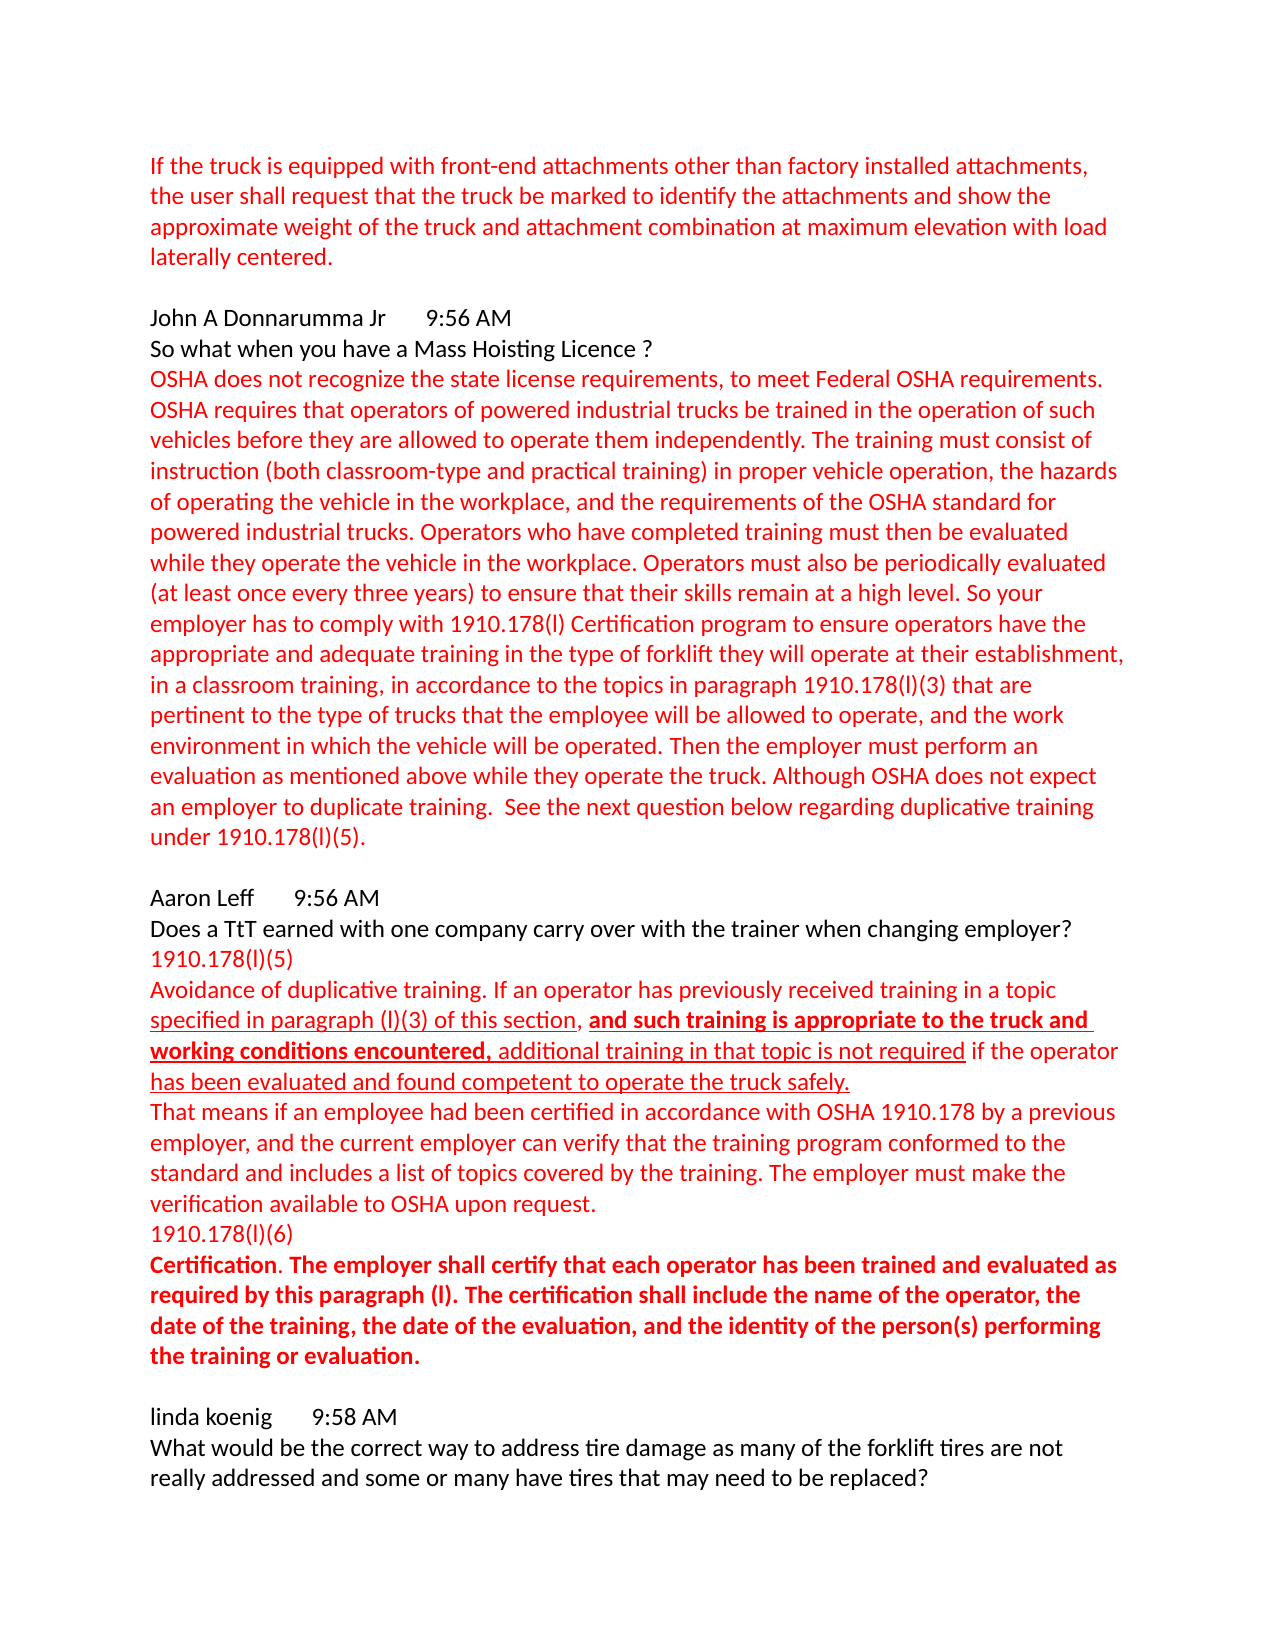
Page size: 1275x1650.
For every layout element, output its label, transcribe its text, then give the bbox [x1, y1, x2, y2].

text Aaron Leff 9:56 AM [150, 882, 1125, 913]
text What would be the correct way to address tire damage as many of the forklift tires are not really addressed and some or many have tires that may need to be replaced? [150, 1432, 1125, 1493]
text Avoidance of duplicative training. If an operator has previously received training in a topic specified in paragraph (l)(3) of this section, and such training is appropriate to the truck and working conditions encountered, additional training in that topic is not required if the operator has been evaluated and found competent to operate the truck safely. [150, 974, 1125, 1096]
text 1910.178(l)(5) [150, 943, 1125, 974]
text OSHA does not recognize the state license requirements, to meet Federal OSHA requirements. OSHA requires that operators of powered industrial trucks be trained in the operation of such vehicles before they are allowed to operate them independently. The training must consist of instruction (both classroom-type and practical training) in proper vehicle operation, the hazards of operating the vehicle in the workplace, and the requirements of the OSHA standard for powered industrial trucks. Operators who have completed training must then be evaluated while they operate the vehicle in the workplace. Operators must also be periodically evaluated (at least once every three years) to ensure that their skills remain at a high level. So your employer has to comply with 1910.178(l) Certification program to ensure operators have the appropriate and adequate training in the type of forklift they will operate at their establishment, in a classroom training, in accordance to the topics in paragraph 1910.178(l)(3) that are pertinent to the type of trucks that the employee will be allowed to operate, and the work environment in which the vehicle will be operated. Then the employer must perform an evaluation as mentioned above while they operate the truck. Although OSHA does not expect an employer to duplicate training. See the next question below regarding duplicative training under 1910.178(l)(5). [150, 364, 1125, 852]
text John A Donnarumma Jr 9:56 AM [150, 303, 1125, 333]
text 1910.178(l)(6) [150, 1218, 1125, 1249]
text Does a TtT earned with one company carry over with the trainer when changing employer? [150, 913, 1125, 943]
text So what when you have a Mass Hoisting Licence ? [150, 333, 1125, 364]
text Certification. The employer shall certify that each operator has been trained and evaluated as required by this paragraph (l). The certification shall include the name of the operator, the date of the training, the date of the evaluation, and the identity of the person(s) performing the training or evaluation. [150, 1249, 1125, 1371]
text If the truck is equipped with front-end attachments other than factory installed attachments, the user shall request that the truck be marked to identify the attachments and show the approximate weight of the truck and attachment combination at maximum elevation with load laterally centered. [150, 150, 1125, 272]
text That means if an employee had been certified in accordance with OSHA 1910.178 by a previous employer, and the current employer can verify that the training program conformed to the standard and includes a list of topics covered by the training. The employer must make the verification available to OSHA upon request. [150, 1096, 1125, 1218]
text linda koenig 9:58 AM [150, 1401, 1125, 1432]
